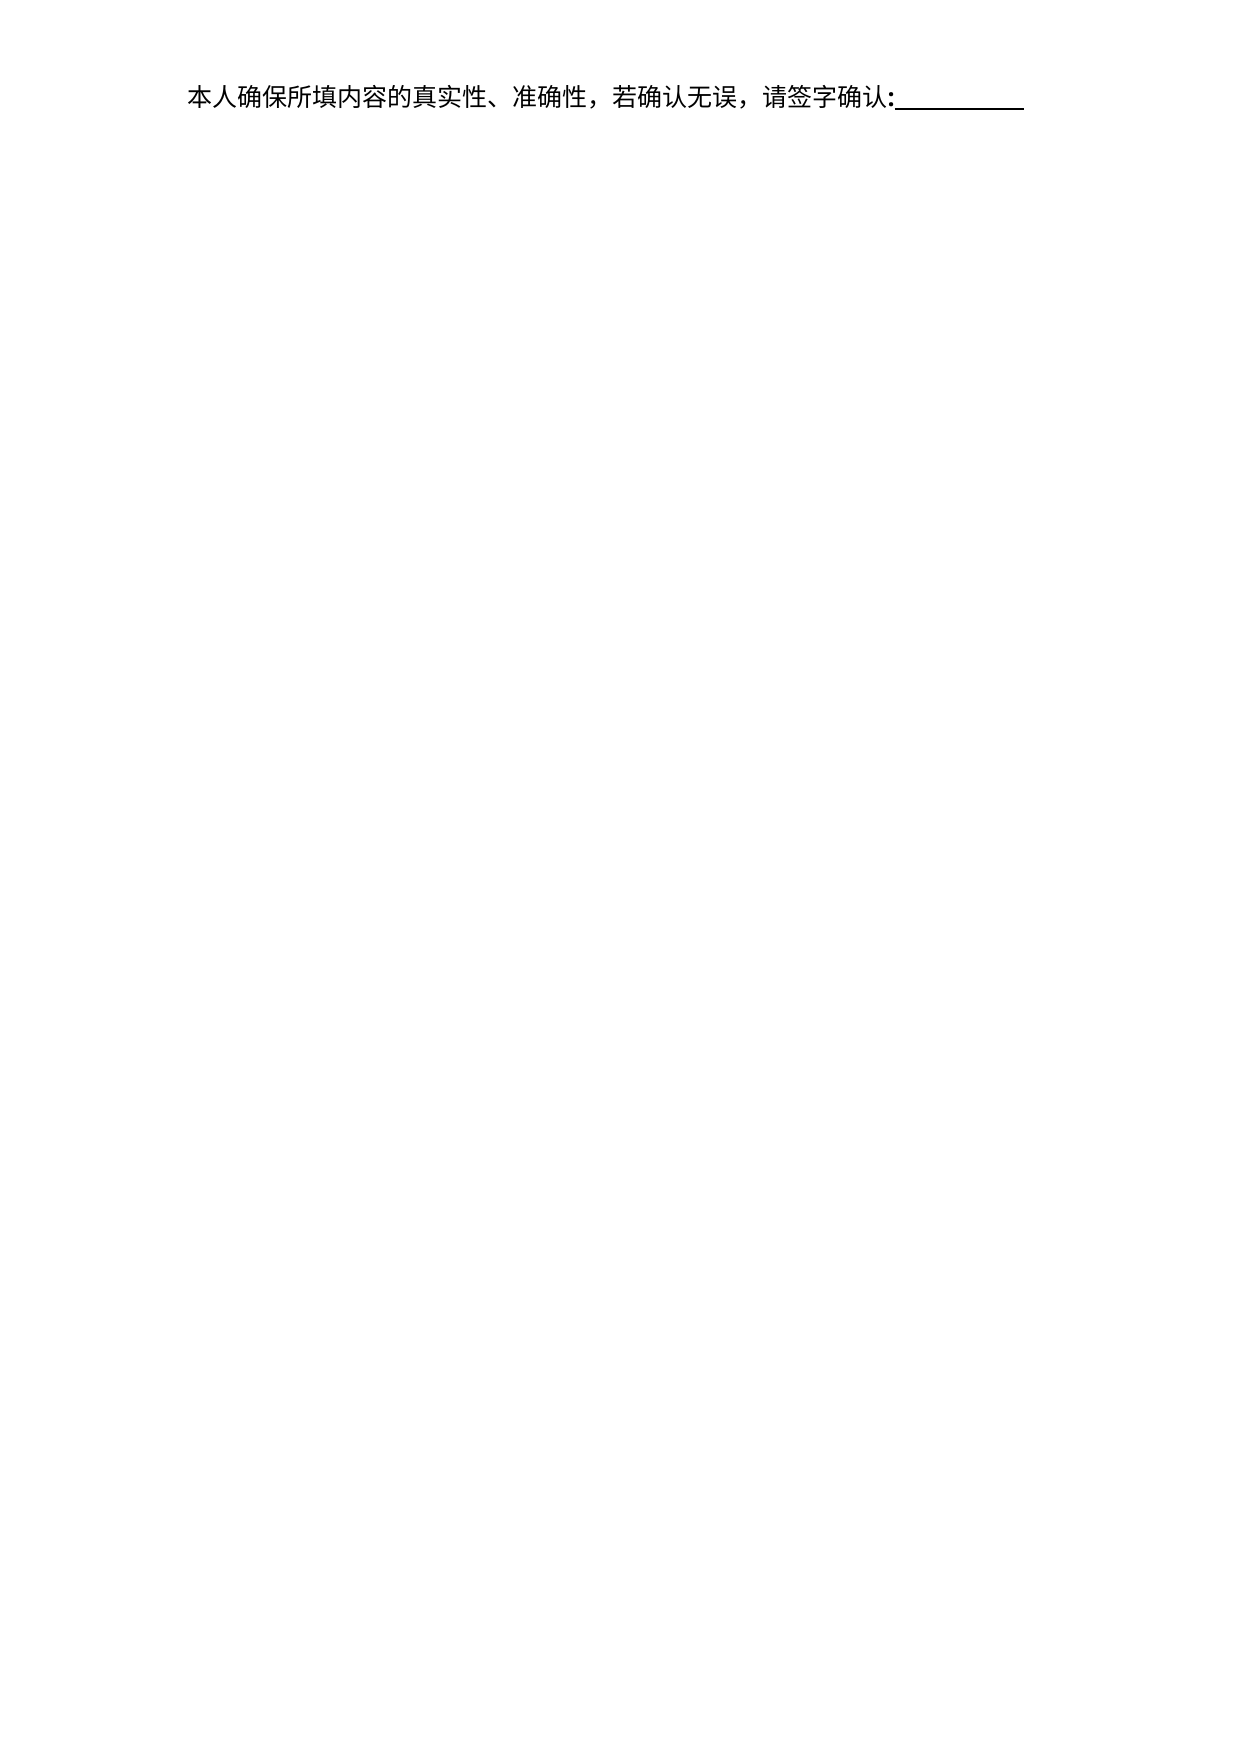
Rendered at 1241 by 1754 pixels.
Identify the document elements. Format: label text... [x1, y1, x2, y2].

text 本人确保所填内容的真实性、准确性，若确认无误，请签字确认: [187, 63, 1053, 128]
